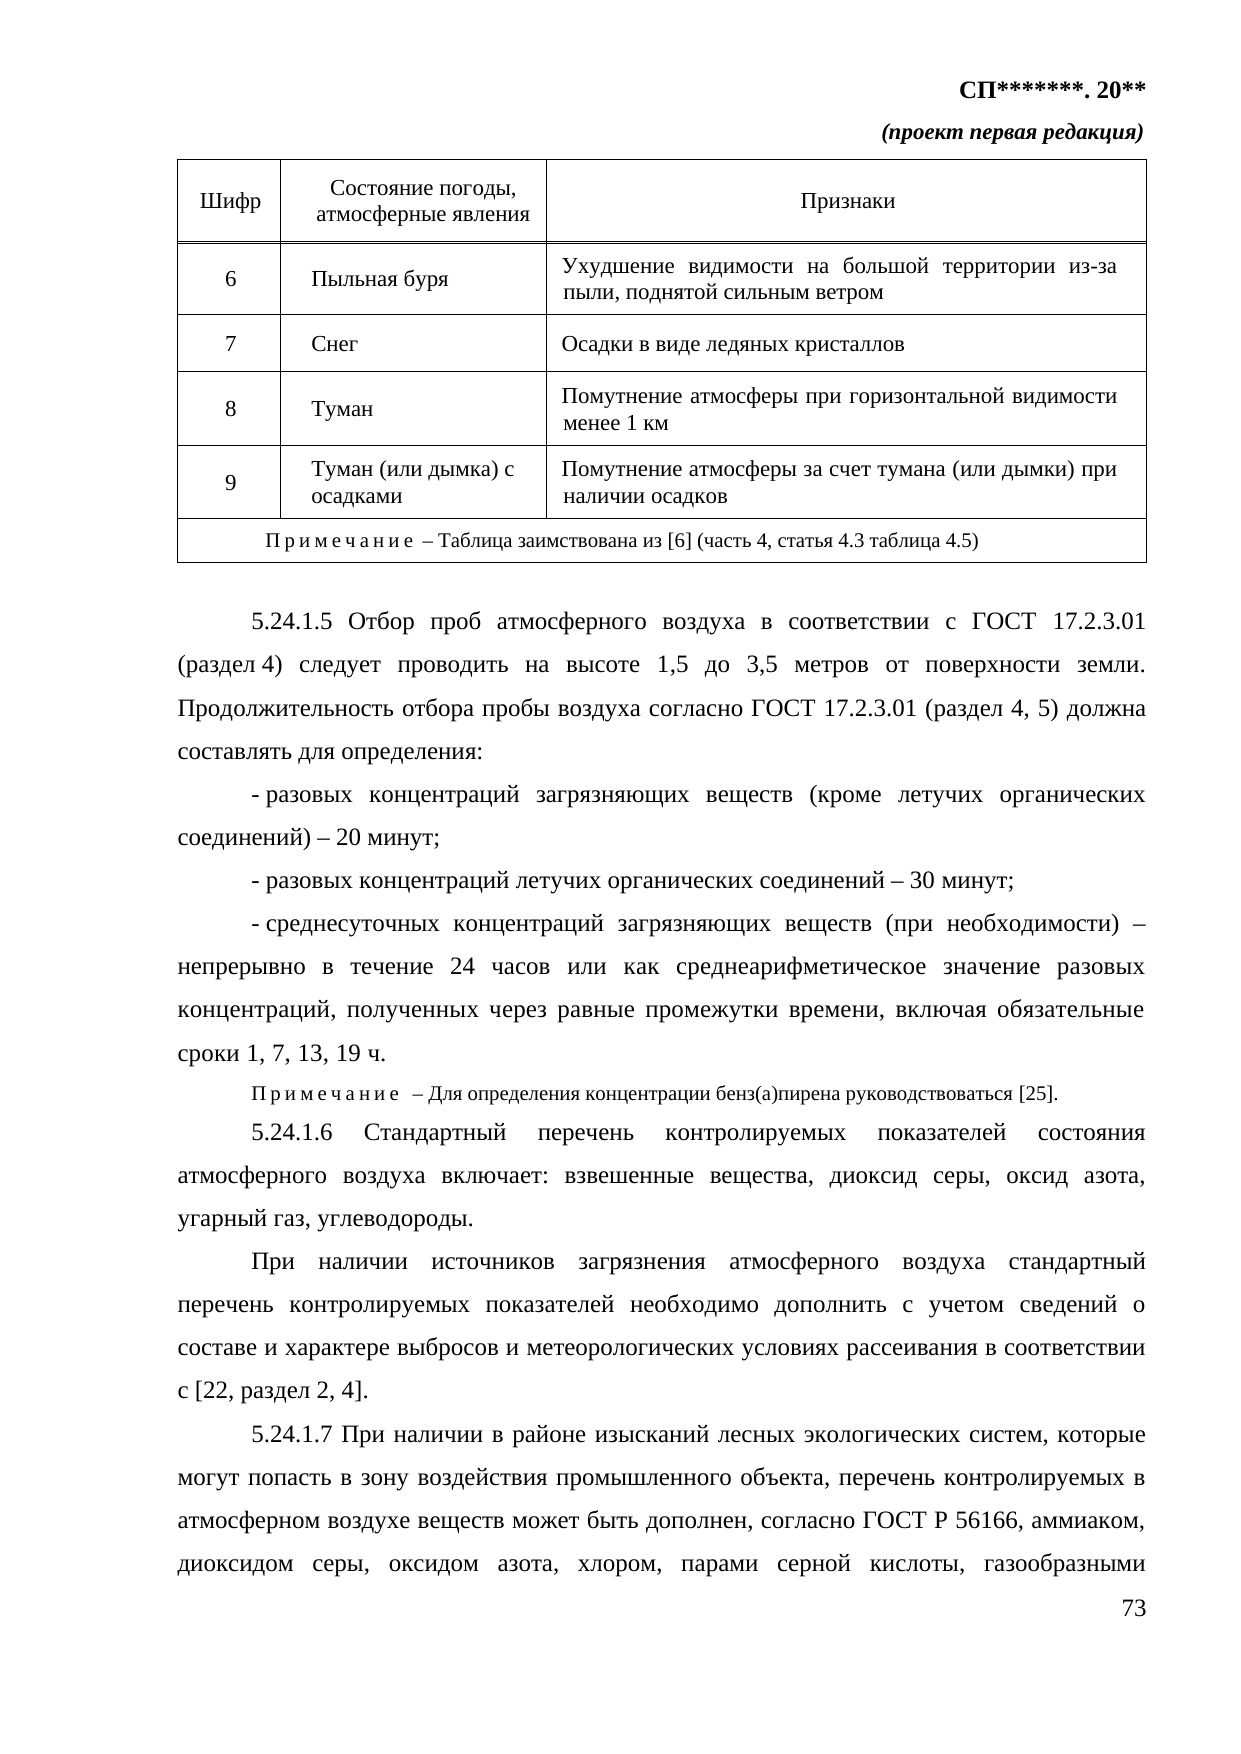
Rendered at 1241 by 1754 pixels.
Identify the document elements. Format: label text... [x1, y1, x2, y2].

table_cell 9 [178, 446, 280, 517]
text 5.24.1.6 Стандартный перечень контролируемых показателей состояния атмосферного воздуха включает: взвешенные вещества, диоксид серы, оксид азота, угарный газ, углеводороды. [177, 1117, 1146, 1232]
table_cell Ухудшение видимости на большой территории из-за пыли, поднятой сильным ветром [547, 244, 1146, 314]
table_cell 8 [178, 372, 280, 445]
text - среднесуточных концентраций загрязняющих веществ (при необходимости) – непрерывно в течение 24 часов или как среднеарифметическое значение разовых концентраций, полученных через равные промежутки времени, включая обязательные сроки 1, 7, 13, 19 ч. [177, 908, 1146, 995]
text - разовых концентраций загрязняющих веществ (кроме летучих органических соединений) – 20 минут; [177, 779, 1146, 851]
table_header Шифр [178, 160, 280, 241]
text 5.24.1.5 Отбор проб атмосферного воздуха в соответствии с ГОСТ 17.2.3.01 (раздел 4) следует проводить на высоте 1,5 до 3,5 метров от поверхности земли. Продолжительность отбора пробы воздуха согласно ГОСТ 17.2.3.01 (раздел 4, 5) должна составлять для определения: [177, 606, 1146, 764]
table_cell Осадки в виде ледяных кристаллов [547, 315, 1146, 371]
table_cell Снег [281, 315, 546, 371]
table_header Состояние погоды, атмосферные явления [281, 160, 546, 241]
table_cell Туман (или дымка) с осадками [281, 446, 546, 517]
table_cell 6 [178, 244, 280, 314]
text При наличии источников загрязнения атмосферного воздуха стандартный перечень контролируемых показателей необходимо дополнить с учетом сведений о составе и характере выбросов и метеорологических условиях рассеивания в соответствии с [22, раздел 2, 4]. [177, 1246, 1146, 1404]
table_cell Помутнение атмосферы при горизонтальной видимости менее 1 км [547, 372, 1146, 445]
table_cell Помутнение атмосферы за счет тумана (или дымки) при наличии осадков [547, 446, 1146, 517]
text - среднесуточных концентраций загрязняющих веществ (при необходимости) – непрерывно в течение 24 часов или как среднеарифметическое значение разовых концентраций, полученных через равные промежутки времени, включая обязательные сроки 1, 7, 13, 19 ч. [177, 1023, 1146, 1066]
table_cell Пыльная буря [281, 244, 546, 314]
text - разовых концентраций летучих органических соединений – 30 минут; [177, 865, 1146, 894]
table_cell Примечание – Таблица заимствована из (часть 4, статья 4.3 таблица 4.5) [178, 519, 1146, 562]
text Примечание – Для определения концентрации бенз(а)пирена руководствоваться . [177, 1081, 1146, 1105]
table_header Признаки [547, 160, 1146, 241]
table_cell Туман [281, 372, 546, 445]
table_cell 7 [178, 315, 280, 371]
